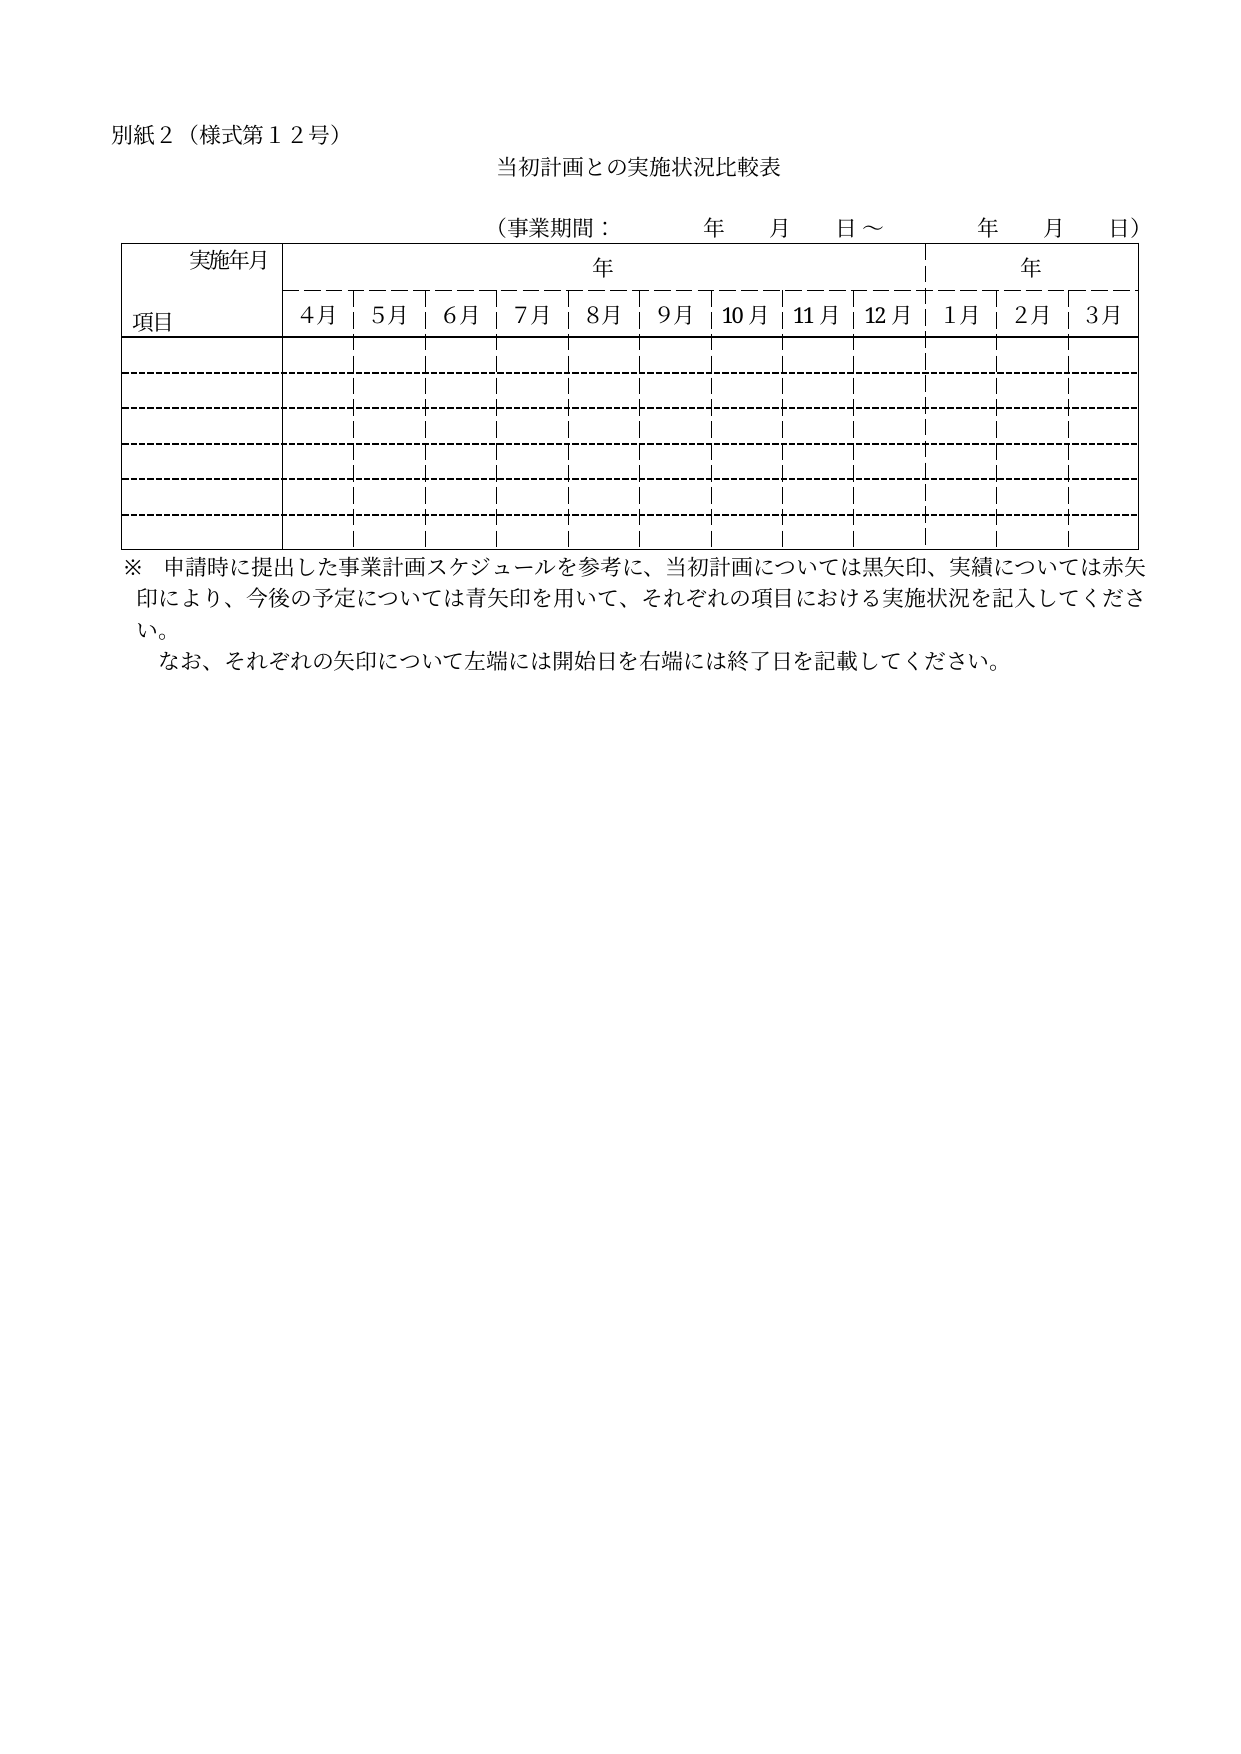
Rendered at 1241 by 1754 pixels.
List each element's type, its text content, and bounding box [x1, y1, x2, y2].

table_header 別紙２（様式第１２号） 当初計画との実施状況比較表 （事業期間： 年 月 日 ～ 年 月 日） ※ 申請時に提出した事業計画スケジュールを参考に、当初計画については黒矢印、実績については赤矢印により、今後の予定については青矢印を用いて、それぞれの項目における実施状況を記入してください。 なお、それぞれの矢印について左端には開始日を右端には終了日を記載してください。 [100, 89, 1161, 727]
